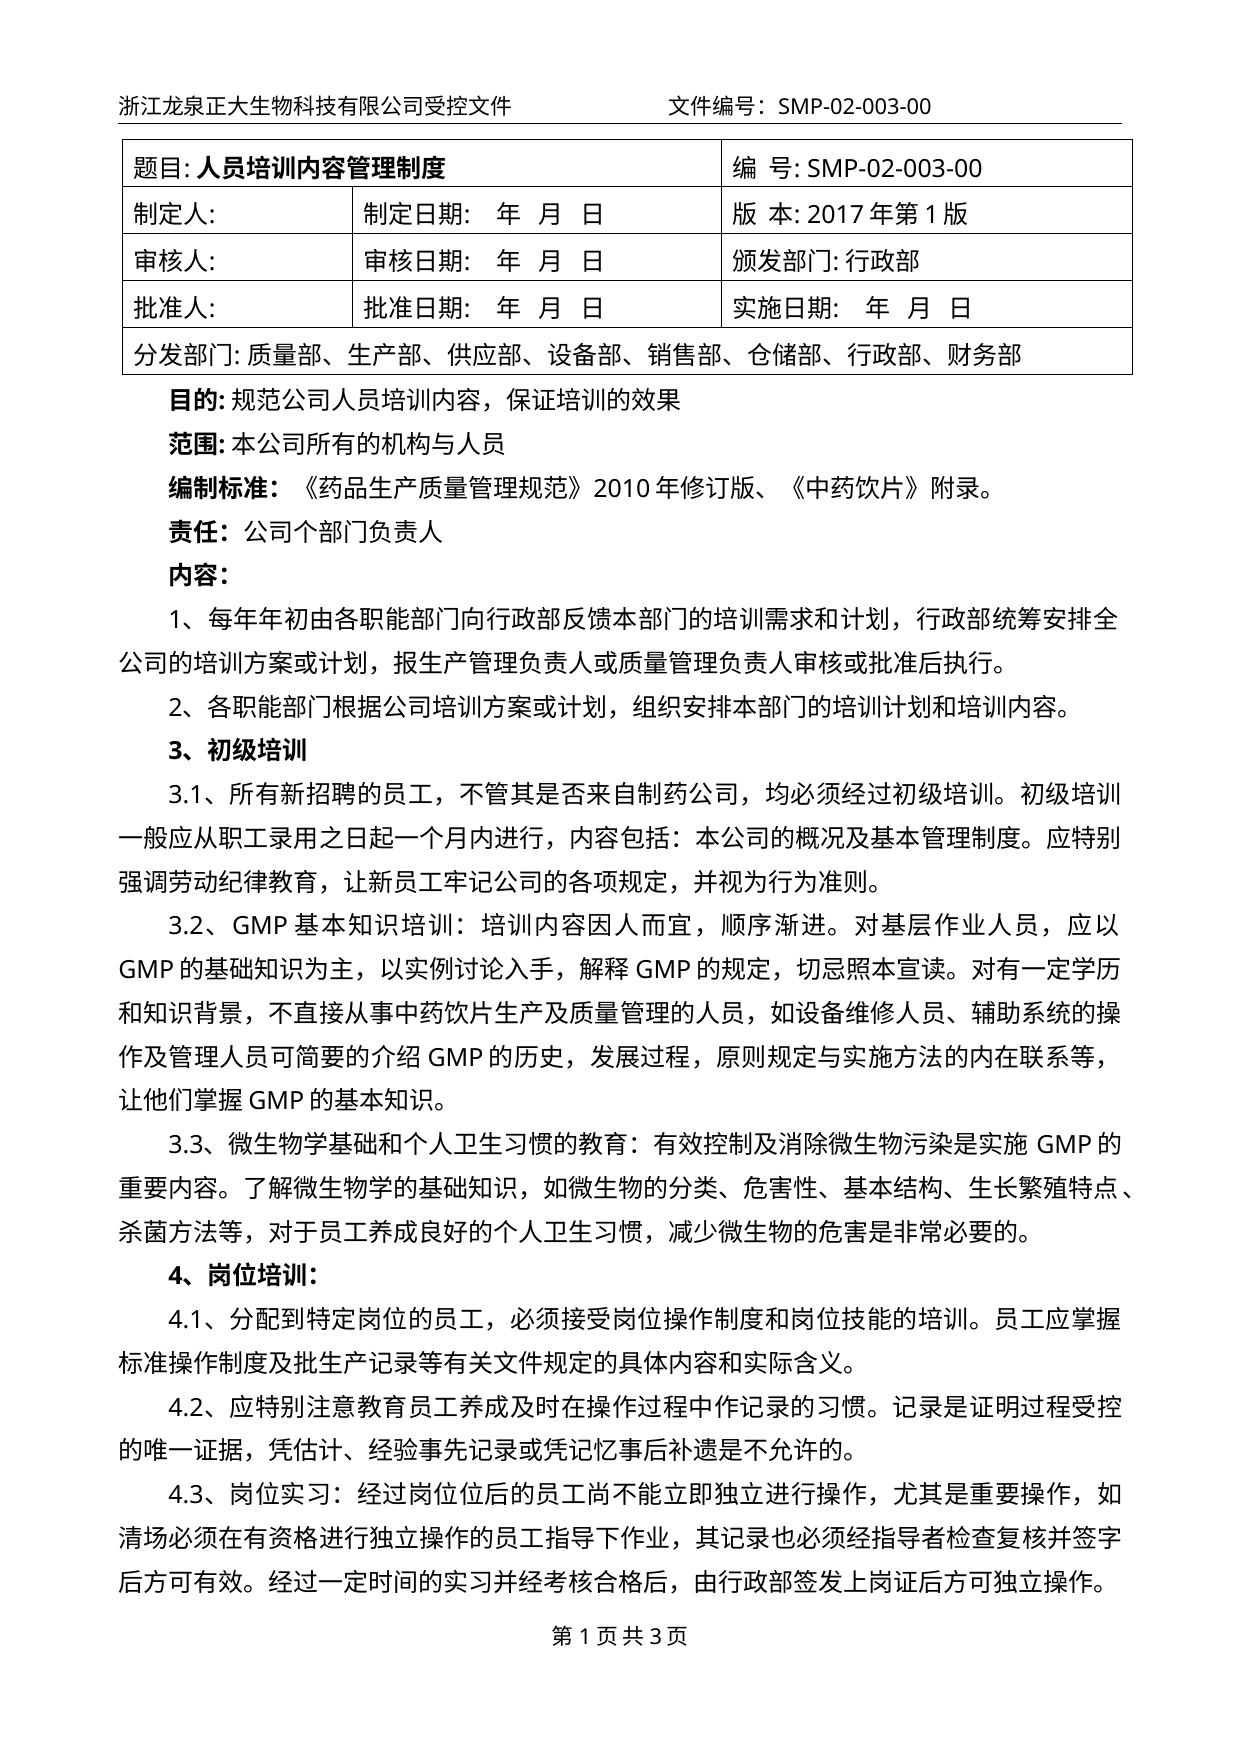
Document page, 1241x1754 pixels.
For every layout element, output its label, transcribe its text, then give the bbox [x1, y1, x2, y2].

table_cell 颁发部门: 行政部 [722, 234, 1132, 280]
table_cell 审核人: [123, 234, 352, 280]
table_cell 批准人: [123, 281, 352, 327]
text 4.1、分配到特定岗位的员工，必须接受岗位操作制度和岗位技能的培训。员工应掌握标准操作制度及批生产记录等有关文件规定的具体内容和实际含义。 [118, 1293, 1122, 1381]
text 编制标准：《药品生产质量管理规范》2010年修订版、《中药饮片》附录。 [118, 462, 1122, 506]
text 3.2、GMP基本知识培训：培训内容因人而宜，顺序渐进。对基层作业人员，应以GMP的基础知识为主，以实例讨论入手，解释GMP的规定，切忌照本宣读。对有一定学历和知识背景，不直接从事中药饮片生产及质量管理的人员，如设备维修人员、辅助系统的操作及管理人员可简要的介绍GMP的历史，发展过程，原则规定与实施方法的内在联系等，让他们掌握GMP的基本知识。 [118, 900, 1122, 1118]
text 责任：公司个部门负责人 [118, 506, 1122, 550]
text 范围: 本公司所有的机构与人员 [118, 418, 1122, 462]
text 3.1、所有新招聘的员工，不管其是否来自制药公司，均必须经过初级培训。初级培训一般应从职工录用之日起一个月内进行，内容包括：本公司的概况及基本管理制度。应特别强调劳动纪律教育，让新员工牢记公司的各项规定，并视为行为准则。 [118, 768, 1122, 900]
table_cell 实施日期: 年 月 日 [722, 281, 1132, 327]
table_cell 分发部门: 质量部、生产部、供应部、设备部、销售部、仓储部、行政部、财务部 [123, 328, 1132, 374]
table_cell 制定日期: 年 月 日 [353, 187, 721, 233]
text 1、每年年初由各职能部门向行政部反馈本部门的培训需求和计划，行政部统筹安排全公司的培训方案或计划，报生产管理负责人或质量管理负责人审核或批准后执行。 [118, 593, 1122, 681]
table_cell 审核日期: 年 月 日 [353, 234, 721, 280]
table_header 题目: 人员培训内容管理制度 [123, 140, 721, 186]
text 4、岗位培训： [118, 1250, 1122, 1293]
text 4.2、应特别注意教育员工养成及时在操作过程中作记录的习惯。记录是证明过程受控的唯一证据，凭估计、经验事先记录或凭记忆事后补遗是不允许的。 [118, 1381, 1122, 1468]
table_cell 版 本: 2017年第1版 [722, 187, 1132, 233]
text 4.3、岗位实习：经过岗位位后的员工尚不能立即独立进行操作，尤其是重要操作，如清场必须在有资格进行独立操作的员工指导下作业，其记录也必须经指导者检查复核并签字后方可有效。经过一定时间的实习并经考核合格后，由行政部签发上岗证后方可独立操作。 [118, 1468, 1122, 1600]
text 目的: 规范公司人员培训内容，保证培训的效果 [118, 124, 1122, 418]
text 3、初级培训 [118, 725, 1122, 768]
table_header 编 号: SMP-02-003-00 [722, 140, 1132, 186]
text 3.3、微生物学基础和个人卫生习惯的教育：有效控制及消除微生物污染是实施GMP的重要内容。了解微生物学的基础知识，如微生物的分类、危害性、基本结构、生长繁殖特点、杀菌方法等，对于员工养成良好的个人卫生习惯，减少微生物的危害是非常必要的。 [118, 1118, 1122, 1250]
text 2、各职能部门根据公司培训方案或计划，组织安排本部门的培训计划和培训内容。 [118, 681, 1122, 725]
table_cell 制定人: [123, 187, 352, 233]
text 内容： [118, 550, 1122, 593]
table_cell 批准日期: 年 月 日 [353, 281, 721, 327]
